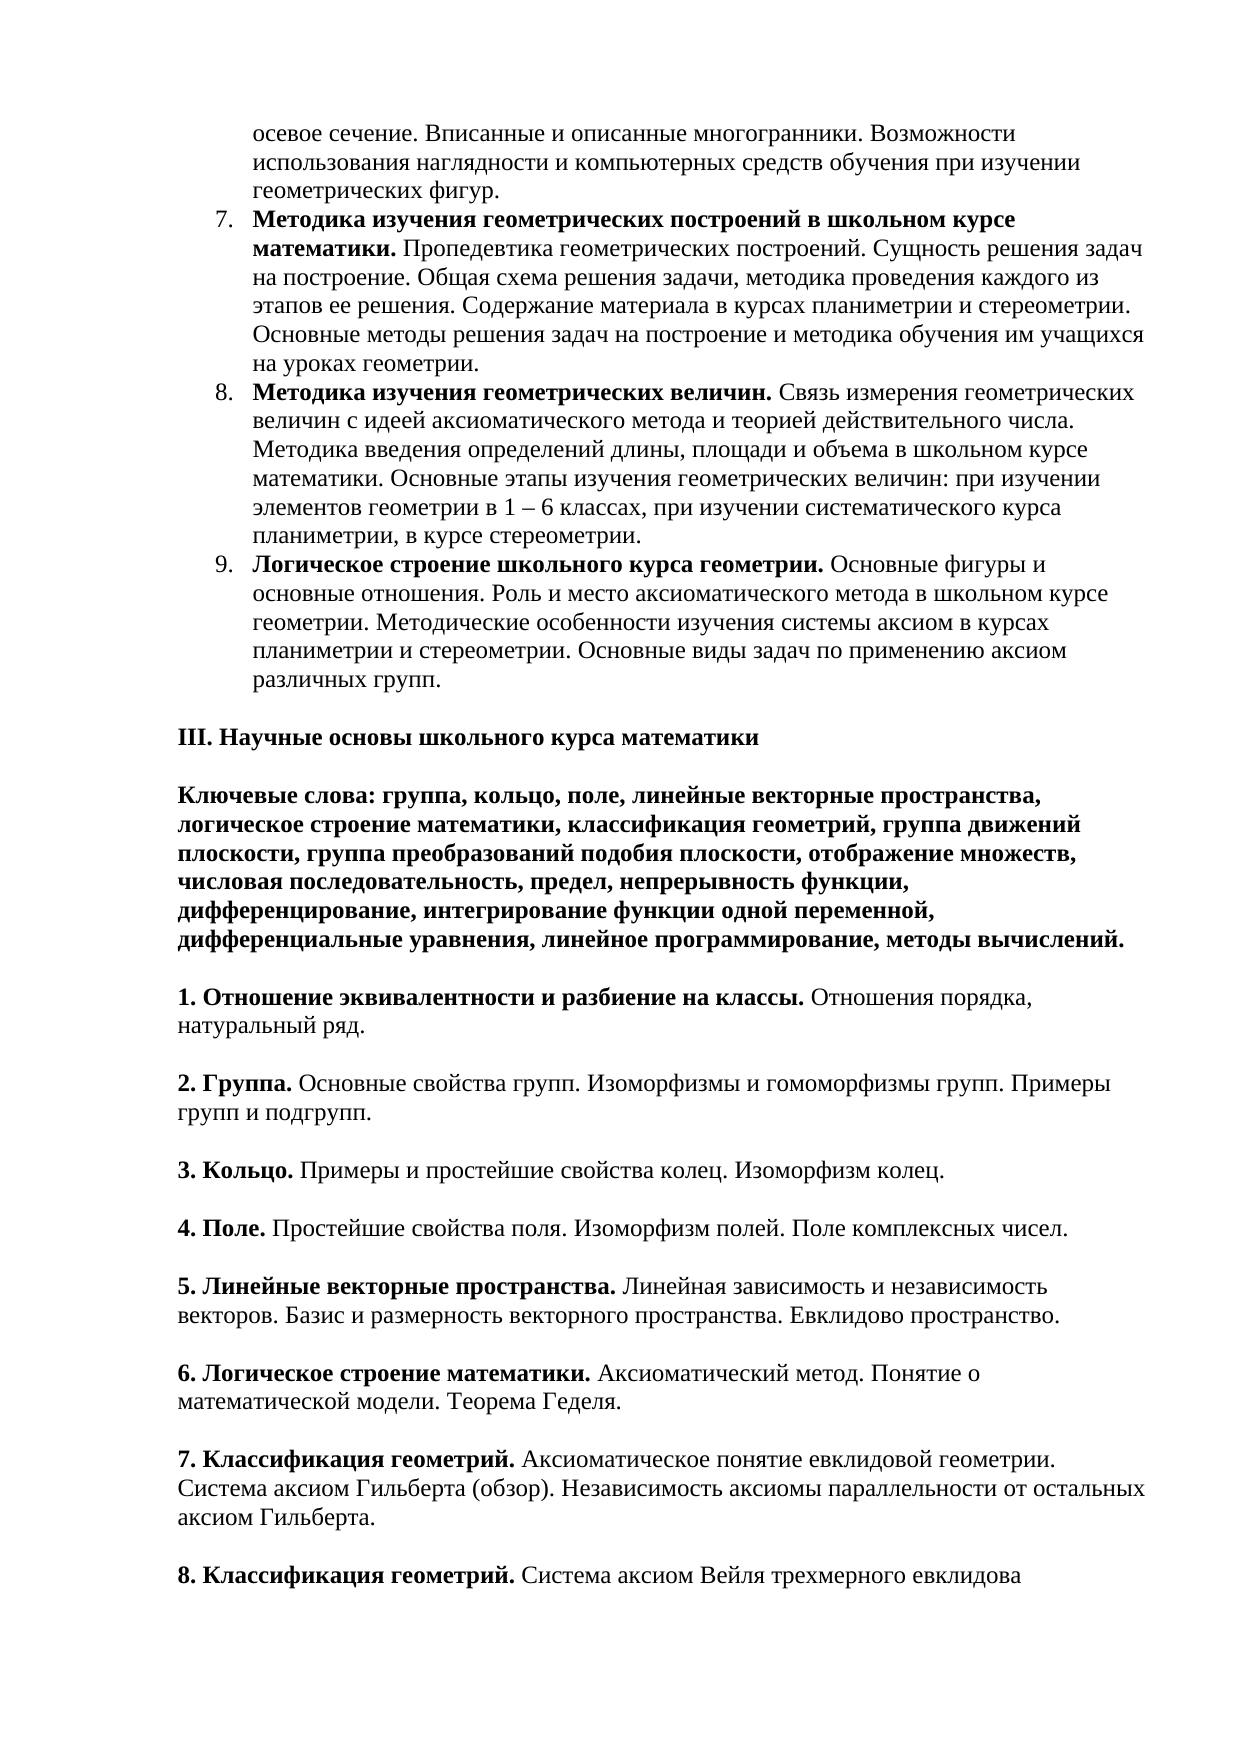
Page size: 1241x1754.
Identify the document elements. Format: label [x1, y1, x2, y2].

table_cell [177, 118, 1152, 1588]
